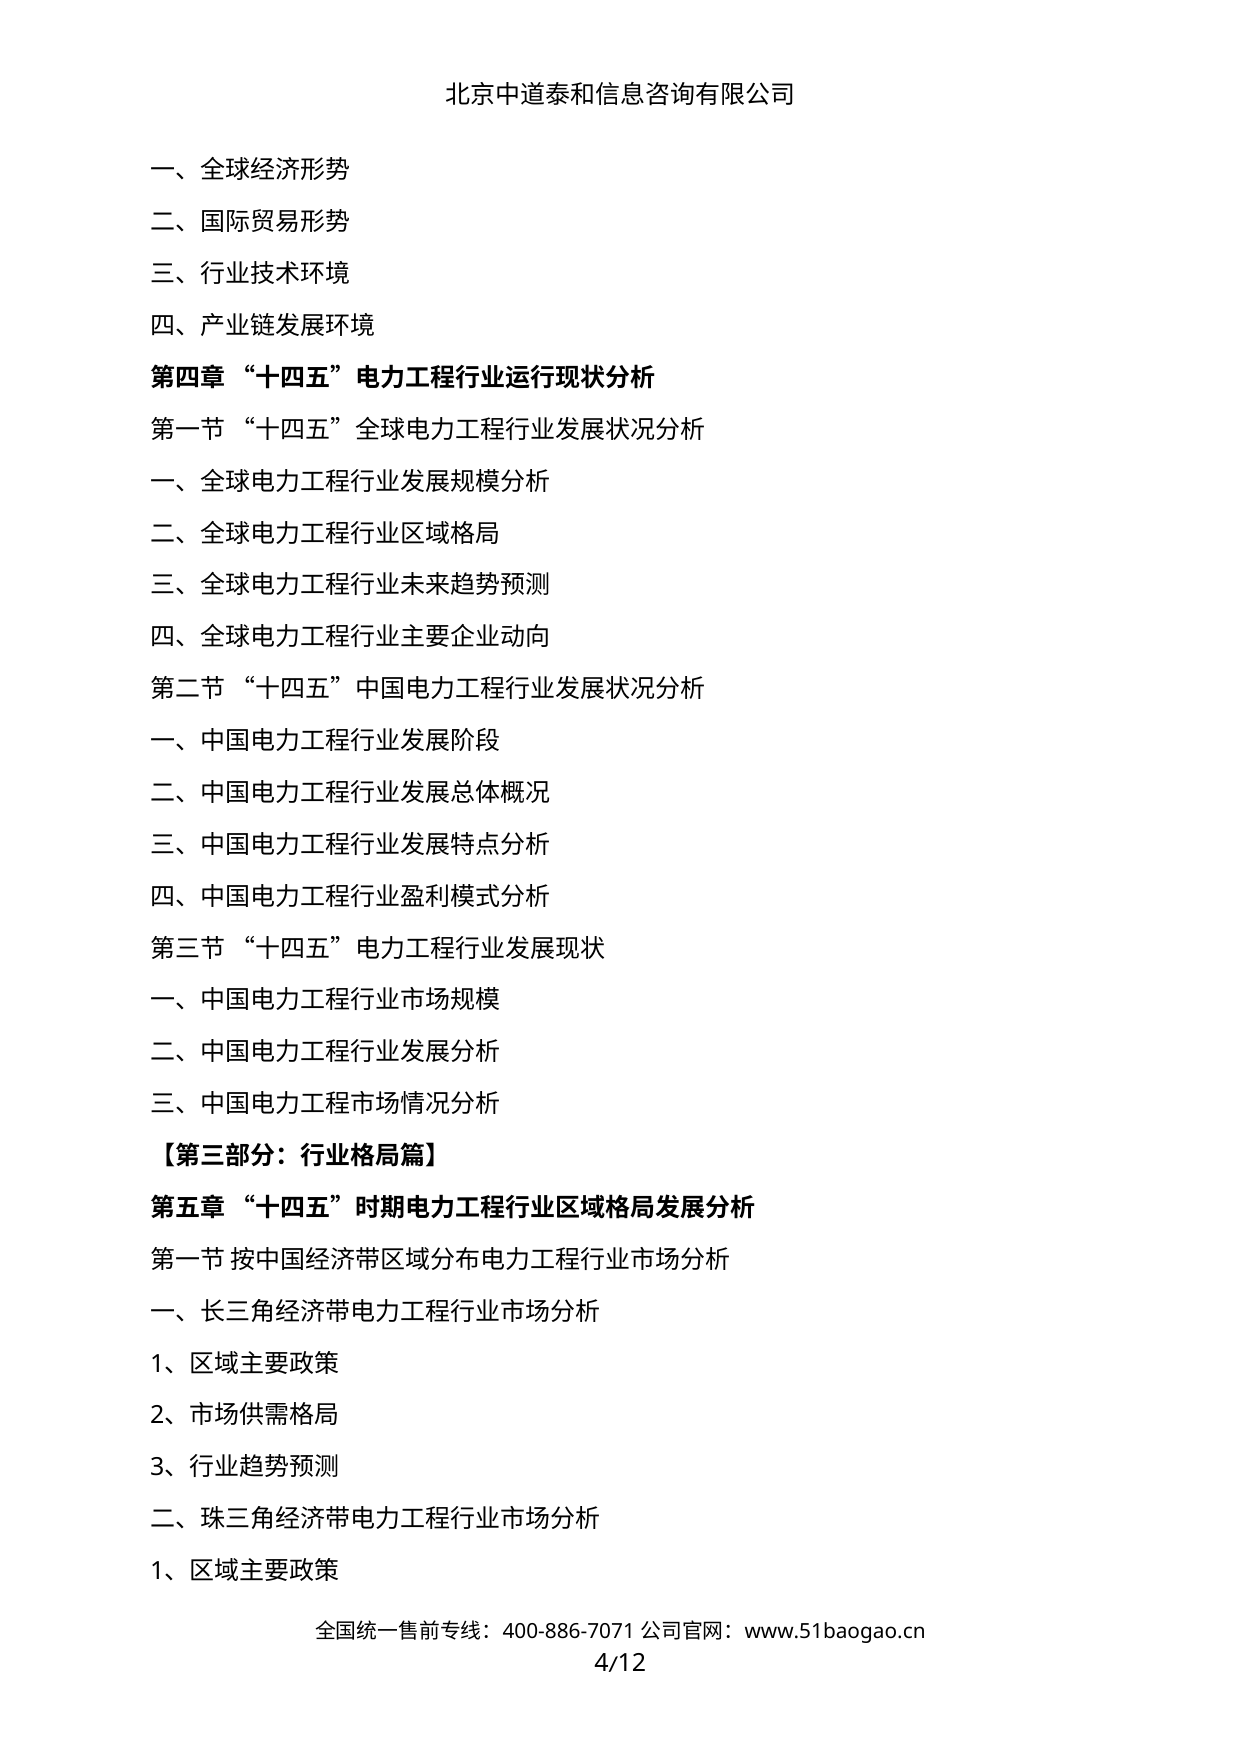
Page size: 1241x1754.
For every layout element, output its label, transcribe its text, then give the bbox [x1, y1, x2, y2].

text 三、中国电力工程行业发展特点分析 [150, 824, 1090, 861]
text 3、行业趋势预测 [150, 1447, 1090, 1483]
text 二、国际贸易形势 [150, 202, 1090, 238]
text 二、中国电力工程行业发展分析 [150, 1032, 1090, 1068]
text 1、区域主要政策 [150, 1343, 1090, 1379]
text 一、中国电力工程行业市场规模 [150, 980, 1090, 1016]
text 一、全球电力工程行业发展规模分析 [150, 461, 1090, 497]
text 一、全球经济形势 [150, 150, 1090, 186]
text 四、产业链发展环境 [150, 306, 1090, 342]
text 1、区域主要政策 [150, 1551, 1090, 1587]
text 2、市场供需格局 [150, 1395, 1090, 1431]
text 二、珠三角经济带电力工程行业市场分析 [150, 1499, 1090, 1535]
text 第五章 “十四五”时期电力工程行业区域格局发展分析 [150, 1187, 1090, 1224]
text 一、长三角经济带电力工程行业市场分析 [150, 1291, 1090, 1327]
text 三、全球电力工程行业未来趋势预测 [150, 565, 1090, 601]
text 四、中国电力工程行业盈利模式分析 [150, 876, 1090, 912]
text 第二节 “十四五”中国电力工程行业发展状况分析 [150, 669, 1090, 705]
text 一、中国电力工程行业发展阶段 [150, 721, 1090, 757]
text 第三节 “十四五”电力工程行业发展现状 [150, 928, 1090, 964]
text 第四章 “十四五”电力工程行业运行现状分析 [150, 357, 1090, 394]
text 四、全球电力工程行业主要企业动向 [150, 617, 1090, 653]
text 二、全球电力工程行业区域格局 [150, 513, 1090, 549]
text 三、行业技术环境 [150, 254, 1090, 290]
text 第一节 按中国经济带区域分布电力工程行业市场分析 [150, 1239, 1090, 1276]
text 第一节 “十四五”全球电力工程行业发展状况分析 [150, 409, 1090, 446]
text 二、中国电力工程行业发展总体概况 [150, 772, 1090, 809]
text 【第三部分：行业格局篇】 [150, 1136, 1090, 1172]
text 三、中国电力工程市场情况分析 [150, 1084, 1090, 1120]
